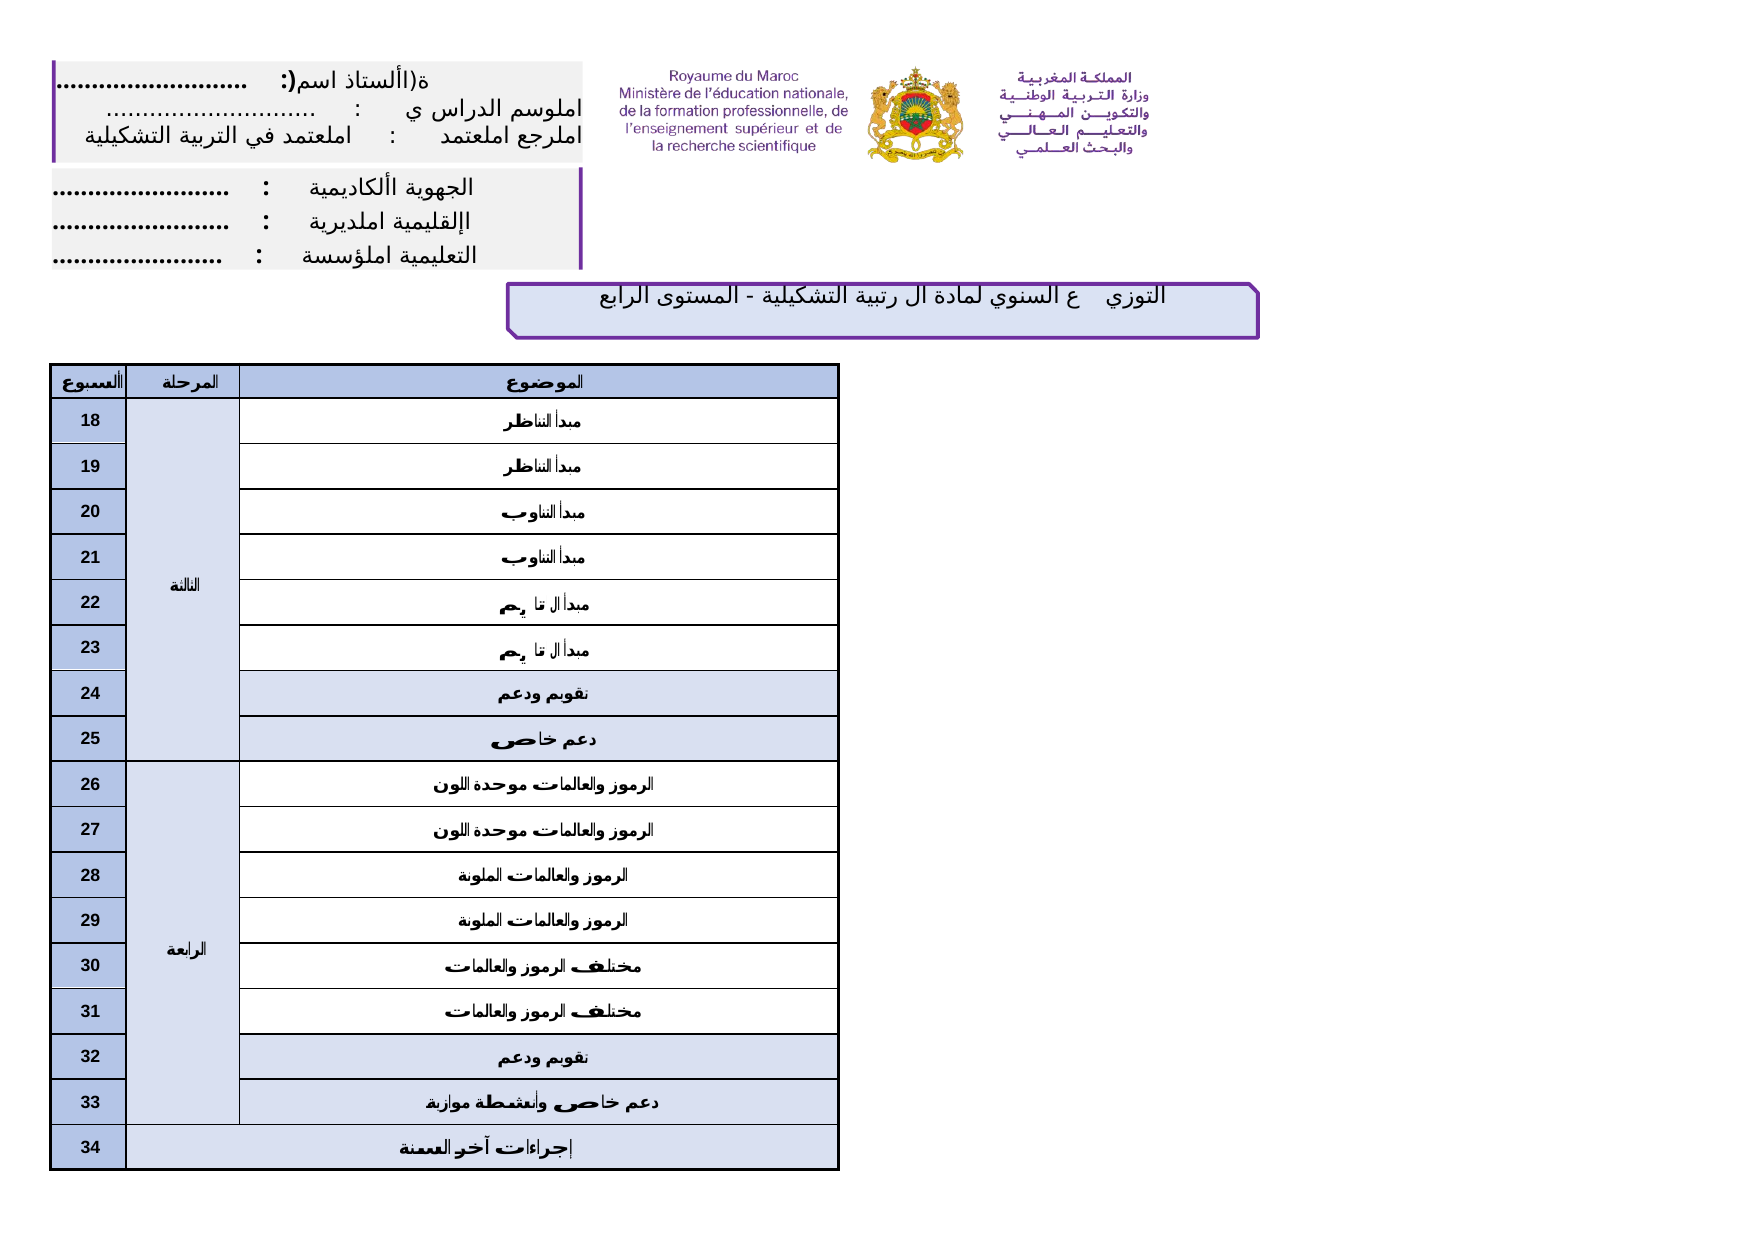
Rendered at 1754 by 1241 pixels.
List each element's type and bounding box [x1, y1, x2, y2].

picture [619, 65, 1149, 163]
